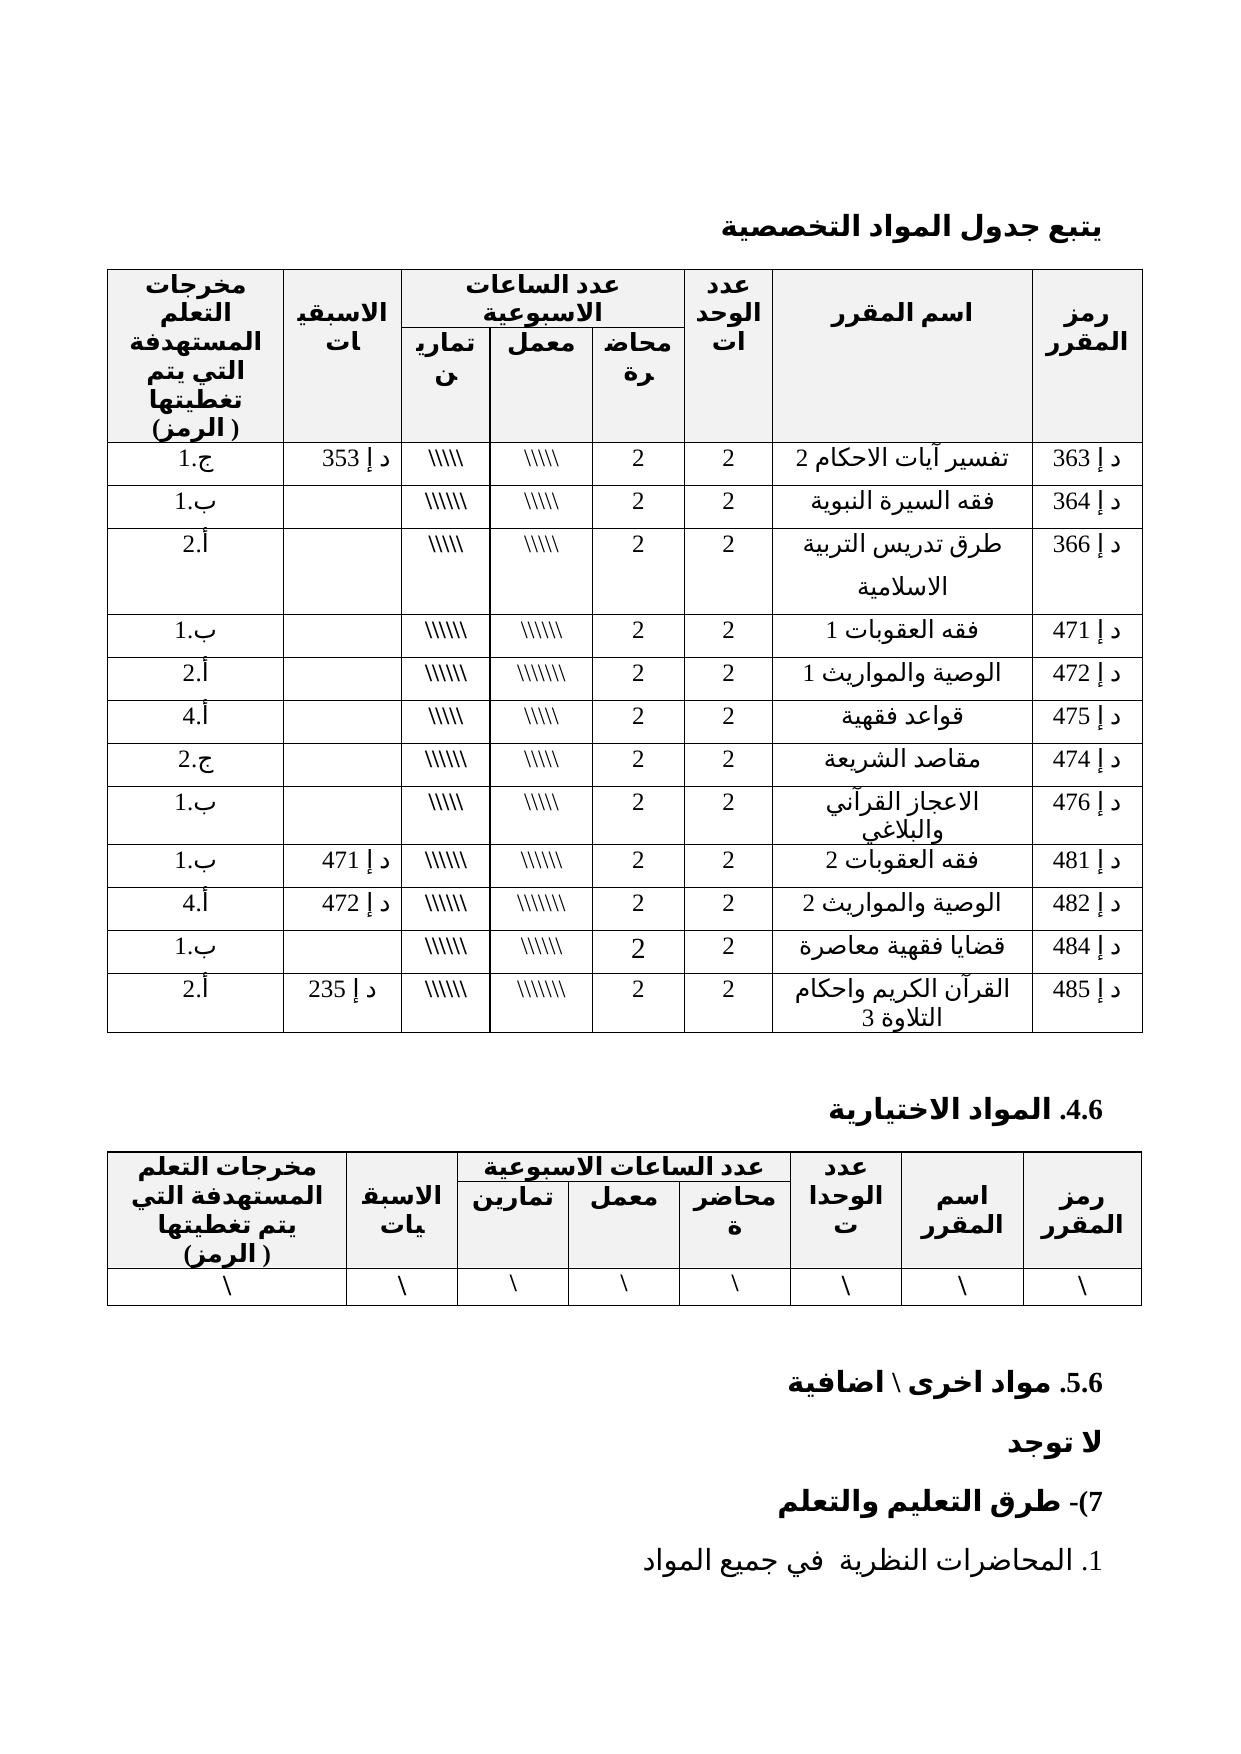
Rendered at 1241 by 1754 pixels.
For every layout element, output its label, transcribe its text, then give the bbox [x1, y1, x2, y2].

table_cell أ.4 [108, 888, 283, 930]
table_header الاسبقيات [284, 270, 401, 442]
table_cell د إ 471 [284, 845, 401, 887]
table_cell د إ 366 [1033, 529, 1142, 614]
table_cell مقاصد الشريعة [773, 744, 1032, 786]
table_cell \\\\\\ [402, 615, 489, 657]
table_cell \\\\\ [491, 787, 592, 844]
table_cell 2 [685, 701, 772, 743]
table_cell معمل [569, 1182, 679, 1267]
table_cell 2 [593, 615, 684, 657]
table_cell \\\\\\ [491, 615, 592, 657]
table_cell د إ 235 [284, 974, 401, 1032]
table_header رمز المقرر [1024, 1153, 1141, 1267]
text 7)- طرق التعليم والتعلم [187, 1484, 1103, 1518]
table_cell \ [1024, 1269, 1141, 1305]
table_cell 2 [593, 845, 684, 887]
table_cell [284, 658, 401, 700]
table_cell 2 [685, 845, 772, 887]
table_cell \\\\\ [402, 701, 489, 743]
table_cell تمارين [402, 328, 489, 442]
table_cell ب.1 [108, 486, 283, 528]
table_cell الاعجاز القرآني والبلاغي [773, 787, 1032, 844]
table_cell 2 [593, 443, 684, 485]
table_header عدد الوحدات [685, 270, 772, 442]
table_cell \\\\\\ [402, 845, 489, 887]
table_cell د إ 472 [1033, 658, 1142, 700]
table_cell د إ 484 [1033, 931, 1142, 973]
table_cell \\\\\ [402, 787, 489, 844]
table_cell 2 [593, 787, 684, 844]
table_cell ب.1 [108, 787, 283, 844]
table_cell د إ 472 [284, 888, 401, 930]
table_header اسم المقرر [902, 1153, 1023, 1267]
text لا توجد [187, 1425, 1103, 1458]
table_cell الوصية والمواريث 1 [773, 658, 1032, 700]
table_cell د إ 353 [284, 443, 401, 485]
table_cell قضايا فقهية معاصرة [773, 931, 1032, 973]
table_cell \\\\\ [491, 486, 592, 528]
table_cell \\\\\\\ [491, 658, 592, 700]
table_cell د إ 474 [1033, 744, 1142, 786]
table_cell ب.1 [108, 931, 283, 973]
table_cell [284, 701, 401, 743]
table_cell \\\\\\ [491, 845, 592, 887]
table_cell \\\\\\ [491, 931, 592, 973]
table_cell تمارين [458, 1182, 568, 1267]
text 4.6. المواد الاختيارية [187, 1092, 1103, 1126]
table_cell \ [569, 1269, 679, 1305]
table_cell \\\\\\\ [491, 974, 592, 1032]
table_cell [284, 615, 401, 657]
table_cell د إ 475 [1033, 701, 1142, 743]
table_cell أ.2 [108, 974, 283, 1032]
table_cell د إ 481 [1033, 845, 1142, 887]
table_cell 2 [685, 615, 772, 657]
table_cell \\\\\\\ [491, 888, 592, 930]
table_header الاسبقيات [347, 1153, 457, 1267]
table_header عدد الساعات الاسبوعية [458, 1153, 790, 1181]
table_cell [284, 744, 401, 786]
table_cell \\\\\ [491, 744, 592, 786]
table_cell فقه العقوبات 1 [773, 615, 1032, 657]
table_cell 2 [685, 744, 772, 786]
table_cell 2 [685, 529, 772, 614]
table_cell 2 [685, 486, 772, 528]
table_cell د إ 363 [1033, 443, 1142, 485]
table_cell \\\\\\ [402, 744, 489, 786]
table_cell \ [347, 1269, 457, 1305]
table_cell 2 [685, 443, 772, 485]
table_cell د إ 485 [1033, 974, 1142, 1032]
table_cell طرق تدريس التربية الاسلامية [773, 529, 1032, 614]
table_cell 2 [593, 888, 684, 930]
table_cell \\\\\ [491, 443, 592, 485]
table_header اسم المقرر [773, 270, 1032, 442]
text 1. المحاضرات النظرية في جميع المواد [187, 1543, 1103, 1577]
table_cell أ.2 [108, 658, 283, 700]
table_cell 2 [685, 974, 772, 1032]
table_header عدد الوحدات [791, 1153, 901, 1267]
table_cell \\\\\\ [402, 486, 489, 528]
table_cell 2 [593, 701, 684, 743]
table_cell \ [791, 1269, 901, 1305]
table_cell 2 [593, 529, 684, 614]
table_cell 2 [593, 931, 684, 973]
table_cell الوصية والمواريث 2 [773, 888, 1032, 930]
table_cell \\\\\ [491, 701, 592, 743]
table_cell 2 [685, 658, 772, 700]
table_cell 2 [685, 888, 772, 930]
table_cell معمل [491, 328, 592, 442]
table_header مخرجات التعلم المستهدفة التي يتم تغطيتها ( الرمز) [108, 1153, 346, 1267]
table_cell ب.1 [108, 845, 283, 887]
table_cell محاضرة [680, 1182, 790, 1267]
table_cell أ.4 [108, 701, 283, 743]
table_cell محاضرة [593, 328, 684, 442]
table_cell قواعد فقهية [773, 701, 1032, 743]
table_cell ج.1 [108, 443, 283, 485]
table_cell القرآن الكريم واحكام التلاوة 3 [773, 974, 1032, 1032]
table_cell [284, 931, 401, 973]
table_cell \ [902, 1269, 1023, 1305]
table_cell د إ 471 [1033, 615, 1142, 657]
text 5.6. مواد اخرى \ اضافية [187, 1365, 1103, 1399]
table_cell \\\\\ [402, 443, 489, 485]
table_cell ج.2 [108, 744, 283, 786]
table_cell 2 [685, 787, 772, 844]
table_cell 2 [685, 931, 772, 973]
table_header عدد الساعات الاسبوعية [402, 270, 684, 327]
table_cell ب.1 [108, 615, 283, 657]
table_header رمز المقرر [1033, 270, 1142, 442]
table_cell [284, 529, 401, 614]
table_cell د إ 476 [1033, 787, 1142, 844]
table_cell 2 [593, 486, 684, 528]
table_cell أ.2 [108, 529, 283, 614]
table_header مخرجات التعلم المستهدفة التي يتم تغطيتها ( الرمز) [108, 270, 283, 442]
table_cell \\\\\ [491, 529, 592, 614]
table_cell تفسير آيات الاحكام 2 [773, 443, 1032, 485]
table_cell \\\\\\ [402, 931, 489, 973]
table_cell \\\\\\ [402, 658, 489, 700]
table_cell فقه العقوبات 2 [773, 845, 1032, 887]
table_cell \\\\\\ [402, 974, 489, 1032]
table_cell 2 [593, 744, 684, 786]
table_cell فقه السيرة النبوية [773, 486, 1032, 528]
table_cell \\\\\\ [402, 888, 489, 930]
table_cell [284, 486, 401, 528]
table_cell \ [458, 1269, 568, 1305]
table_cell 2 [593, 658, 684, 700]
table_cell 2 [593, 974, 684, 1032]
table_cell د إ 364 [1033, 486, 1142, 528]
table_cell \\\\\ [402, 529, 489, 614]
text يتبع جدول المواد التخصصية [187, 209, 1103, 243]
table_cell \ [680, 1269, 790, 1305]
table_cell \ [108, 1269, 346, 1305]
table_cell د إ 482 [1033, 888, 1142, 930]
table_cell [284, 787, 401, 844]
